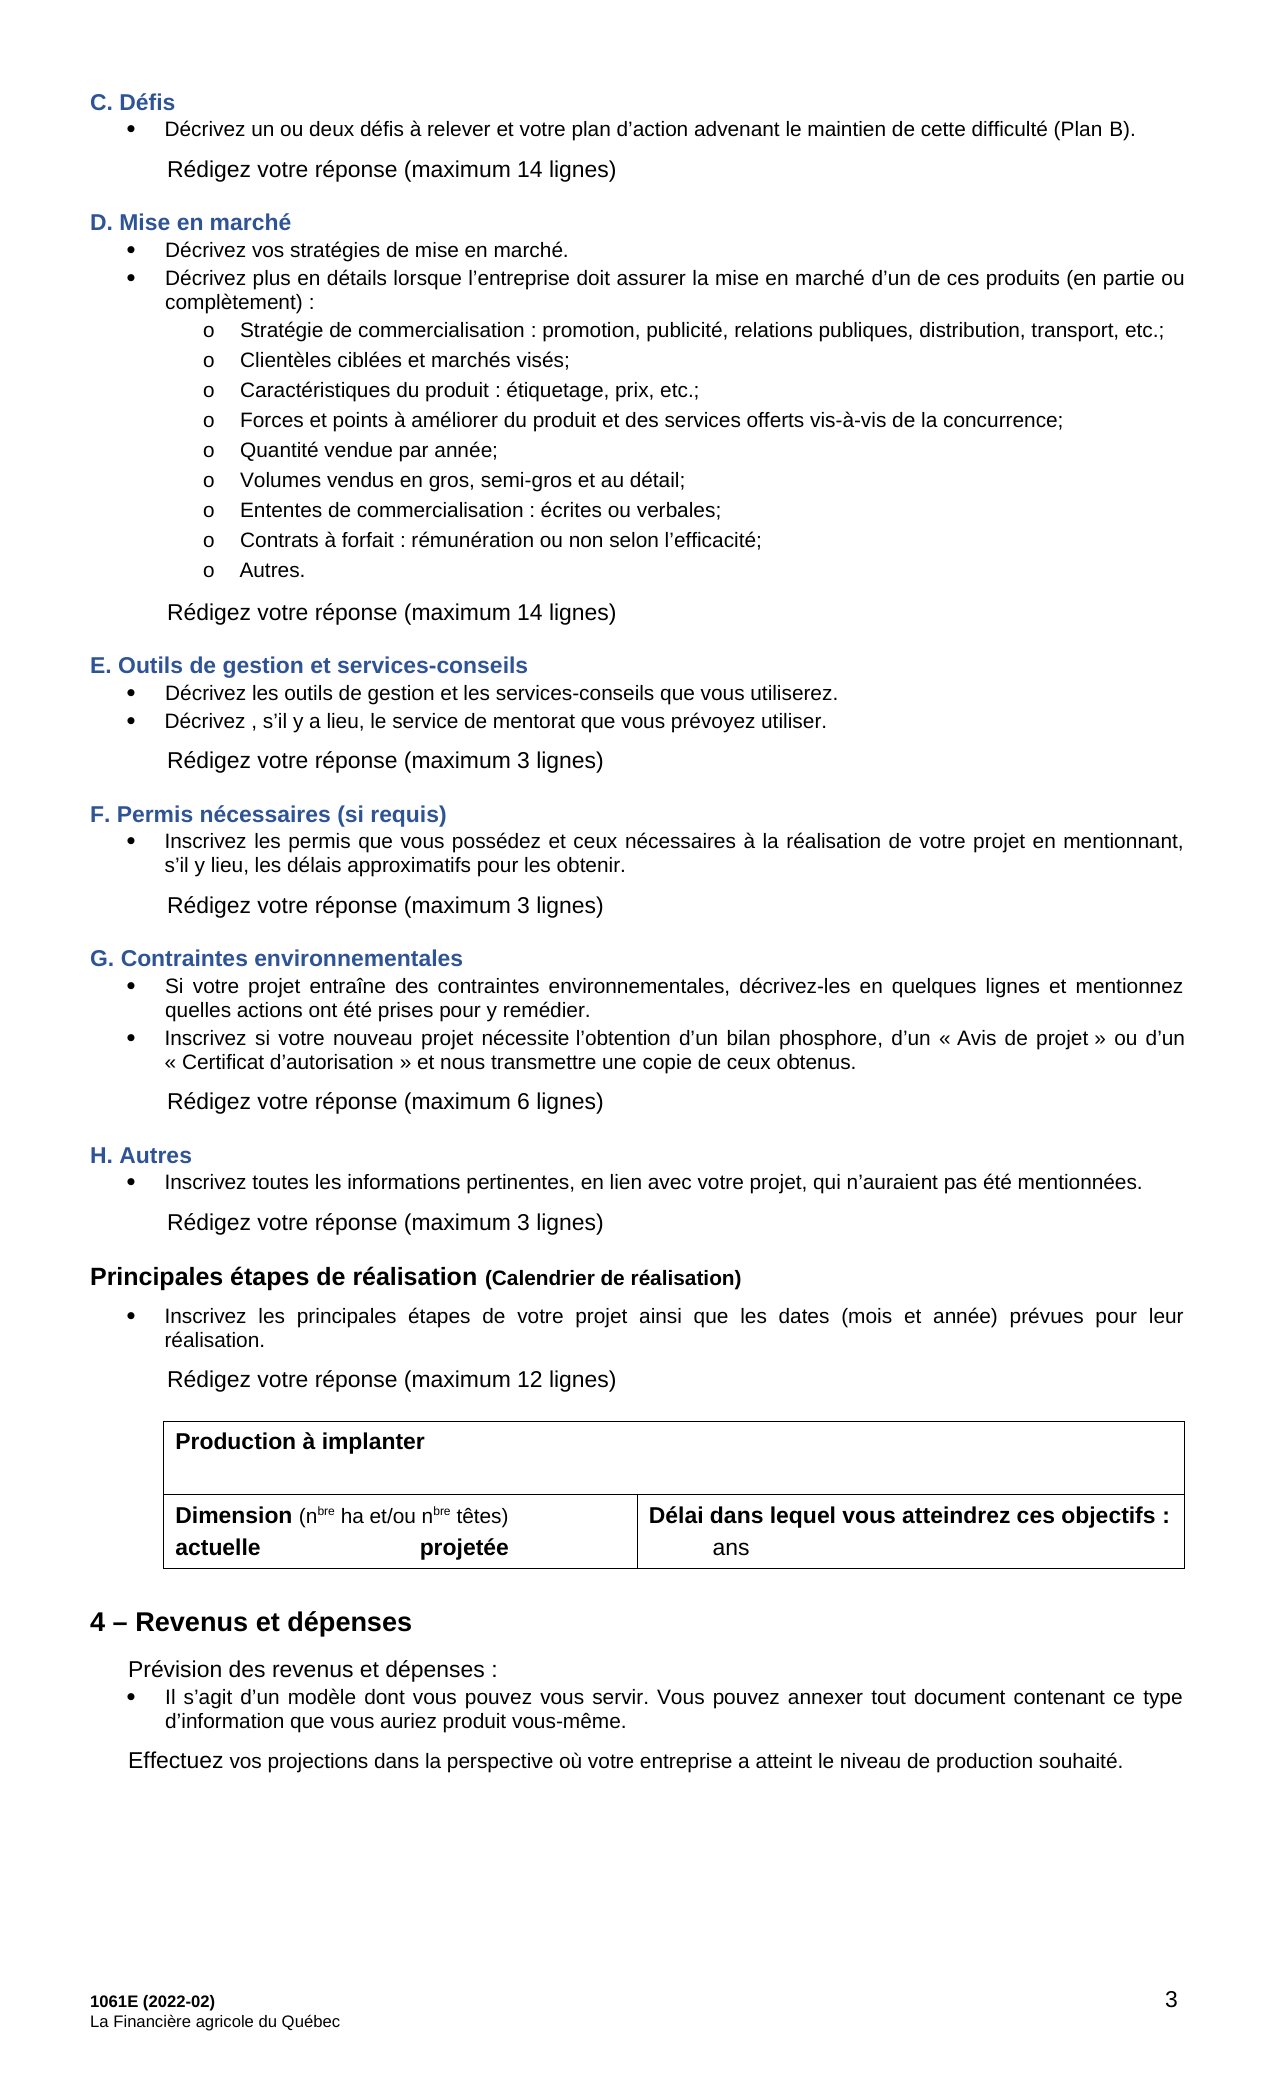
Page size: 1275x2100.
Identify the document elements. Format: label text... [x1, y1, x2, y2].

subtitle D. Mise en marché [90, 209, 1185, 236]
list Décrivez plus en détails lorsque l’entreprise doit assurer la mise en marché d’un de ces produits (en partie ou complètement) : [127, 266, 1185, 314]
list Ententes de commercialisation : écrites ou verbales; [202, 498, 1185, 524]
list Quantité vendue par année; [202, 438, 1185, 464]
text Prévision des revenus et dépenses : [128, 1656, 1185, 1683]
table_cell Délai dans lequel vous atteindrez ces objectifs : ans [638, 1495, 1184, 1568]
list Inscrivez les permis que vous possédez et ceux nécessaires à la réalisation de votre projet en mentionnant, s’il y lieu, les délais approximatifs pour les obtenir. [127, 829, 1185, 877]
list Décrivez , s’il y a lieu, le service de mentorat que vous prévoyez utiliser. [127, 708, 1185, 733]
text Rédigez votre réponse (maximum 12 lignes) [167, 1366, 1185, 1392]
subtitle F. Permis nécessaires (si requis) [90, 801, 1185, 827]
table_cell Dimension (nbre ha et/ou nbre têtes) actuelle projetée [164, 1495, 637, 1568]
subtitle 4 – Revenus et dépenses [90, 1606, 1185, 1638]
list Contrats à forfait : rémunération ou non selon l’efficacité; [202, 528, 1185, 554]
list Inscrivez les principales étapes de votre projet ainsi que les dates (mois et année) prévues pour leur réalisation. [127, 1303, 1185, 1352]
list Caractéristiques du produit : étiquetage, prix, etc.; [202, 378, 1185, 404]
text Rédigez votre réponse (maximum 14 lignes) [167, 156, 1185, 182]
list Si votre projet entraîne des contraintes environnementales, décrivez-les en quelques lignes et mentionnez quelles actions ont été prises pour y remédier. [127, 973, 1185, 1022]
text Rédigez votre réponse (maximum 3 lignes) [167, 1209, 1185, 1235]
list Clientèles ciblées et marchés visés; [202, 348, 1185, 374]
text Rédigez votre réponse (maximum 3 lignes) [167, 747, 1185, 773]
list Volumes vendus en gros, semi-gros et au détail; [202, 468, 1185, 494]
text Rédigez votre réponse (maximum 6 lignes) [167, 1088, 1185, 1115]
list Il s’agit d’un modèle dont vous pouvez vous servir. Vous pouvez annexer tout document contenant ce type d’information que vous auriez produit vous-même. [127, 1685, 1185, 1733]
subtitle G. Contraintes environnementales [90, 945, 1185, 971]
text Rédigez votre réponse (maximum 3 lignes) [167, 892, 1185, 918]
subtitle E. Outils de gestion et services-conseils [90, 652, 1185, 678]
subtitle Principales étapes de réalisation (Calendrier de réalisation) [90, 1262, 1185, 1291]
text Rédigez votre réponse (maximum 14 lignes) [167, 598, 1185, 625]
subtitle H. Autres [90, 1142, 1185, 1168]
list Autres. [202, 558, 1185, 584]
list Inscrivez toutes les informations pertinentes, en lien avec votre projet, qui n’auraient pas été mentionnées. [127, 1170, 1185, 1194]
list Décrivez un ou deux défis à relever et votre plan d’action advenant le maintien de cette difficulté (Plan B). [127, 117, 1185, 141]
list Forces et points à améliorer du produit et des services offerts vis-à-vis de la concurrence; [202, 408, 1185, 434]
subtitle C. Défis [90, 89, 1185, 115]
list Inscrivez si votre nouveau projet nécessite l’obtention d’un bilan phosphore, d’un « Avis de projet » ou d’un « Certificat d’autorisation » et nous transmettre une copie de ceux obtenus. [127, 1026, 1185, 1074]
list Stratégie de commercialisation : promotion, publicité, relations publiques, distribution, transport, etc.; [202, 318, 1185, 344]
text Effectuez vos projections dans la perspective où votre entreprise a atteint le niveau de production souhaité. [128, 1747, 1185, 1774]
list Décrivez vos stratégies de mise en marché. [127, 238, 1185, 262]
table_header Production à implanter [164, 1422, 1184, 1494]
list Décrivez les outils de gestion et les services-conseils que vous utiliserez. [127, 680, 1185, 704]
